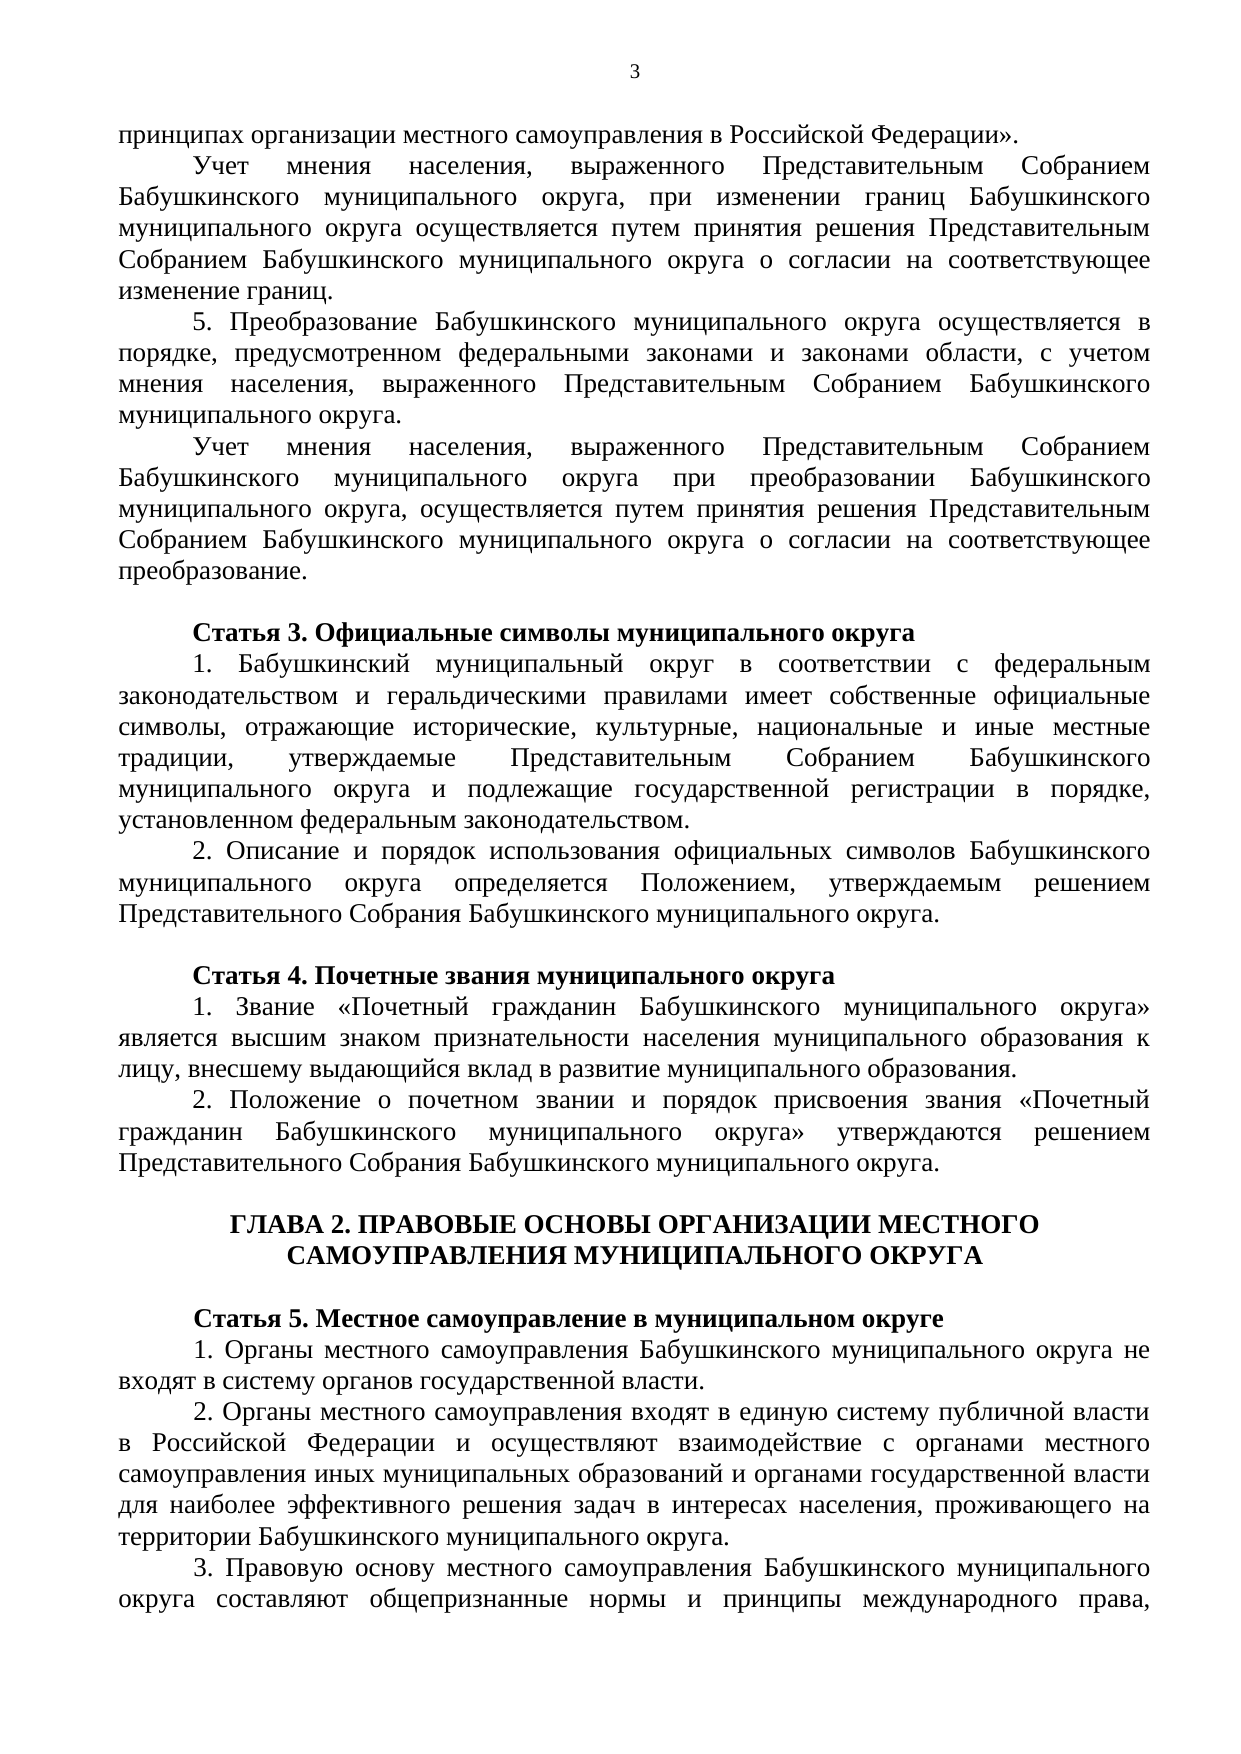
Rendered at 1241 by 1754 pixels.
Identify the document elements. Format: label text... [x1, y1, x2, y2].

text ГЛАВА 2. ПРАВОВЫЕ ОСНОВЫ ОРГАНИЗАЦИИ МЕСТНОГО САМОУПРАВЛЕНИЯ МУНИЦИПАЛЬНОГО ОКРУГА [118, 1208, 1152, 1271]
text Статья 5. Местное самоуправление в муниципальном округе [118, 1302, 1152, 1333]
text 1. Бабушкинский муниципальный округ в соответствии с федеральным законодательством и геральдическими правилами имеет собственные официальные символы, отражающие исторические, культурные, национальные и иные местные традиции, утверждаемые Представительным Собранием Бабушкинского муниципального округа и подлежащие государственной регистрации в порядке, установленном федеральным законодательством. [118, 648, 1152, 834]
text 1. Звание «Почетный гражданин Бабушкинского муниципального округа» является высшим знаком признательности населения муниципального образования к лицу, внесшему выдающийся вклад в развитие муниципального образования. [118, 990, 1152, 1084]
text 2. Положение о почетном звании и порядок присвоения звания «Почетный гражданин Бабушкинского муниципального округа» утверждаются решением Представительного Собрания Бабушкинского муниципального округа. [118, 1084, 1152, 1177]
text Статья 4. Почетные звания муниципального округа [118, 959, 1152, 990]
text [118, 1551, 1152, 1613]
text 2. Органы местного самоуправления входят в единую систему публичной власти в Российской Федерации и осуществляют взаимодействие с органами местного самоуправления иных муниципальных образований и органами государственной власти для наиболее эффективного решения задач в интересах населения, проживающего на территории Бабушкинского муниципального округа. [118, 1395, 1152, 1551]
text Учет мнения населения, выраженного Представительным Собранием Бабушкинского муниципального округа при преобразовании Бабушкинского муниципального округа, осуществляется путем принятия решения Представительным Собранием Бабушкинского муниципального округа о согласии на соответствующее преобразование. [118, 429, 1152, 585]
text 2. Описание и порядок использования официальных символов Бабушкинского муниципального округа определяется Положением, утверждаемым решением Представительного Собрания Бабушкинского муниципального округа. [118, 834, 1152, 928]
text 5. Преобразование Бабушкинского муниципального округа осуществляется в порядке, предусмотренном федеральными законами и законами области, с учетом мнения населения, выраженного Представительным Собранием Бабушкинского муниципального округа. [118, 305, 1152, 429]
text Учет мнения населения, выраженного Представительным Собранием Бабушкинского муниципального округа, при изменении границ Бабушкинского муниципального округа осуществляется путем принятия решения Представительным Собранием Бабушкинского муниципального округа о согласии на соответствующее изменение границ. [118, 149, 1152, 305]
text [118, 118, 1152, 149]
text 1. Органы местного самоуправления Бабушкинского муниципального округа не входят в систему органов государственной власти. [118, 1333, 1152, 1395]
text Статья 3. Официальные символы муниципального округа [118, 616, 1152, 648]
